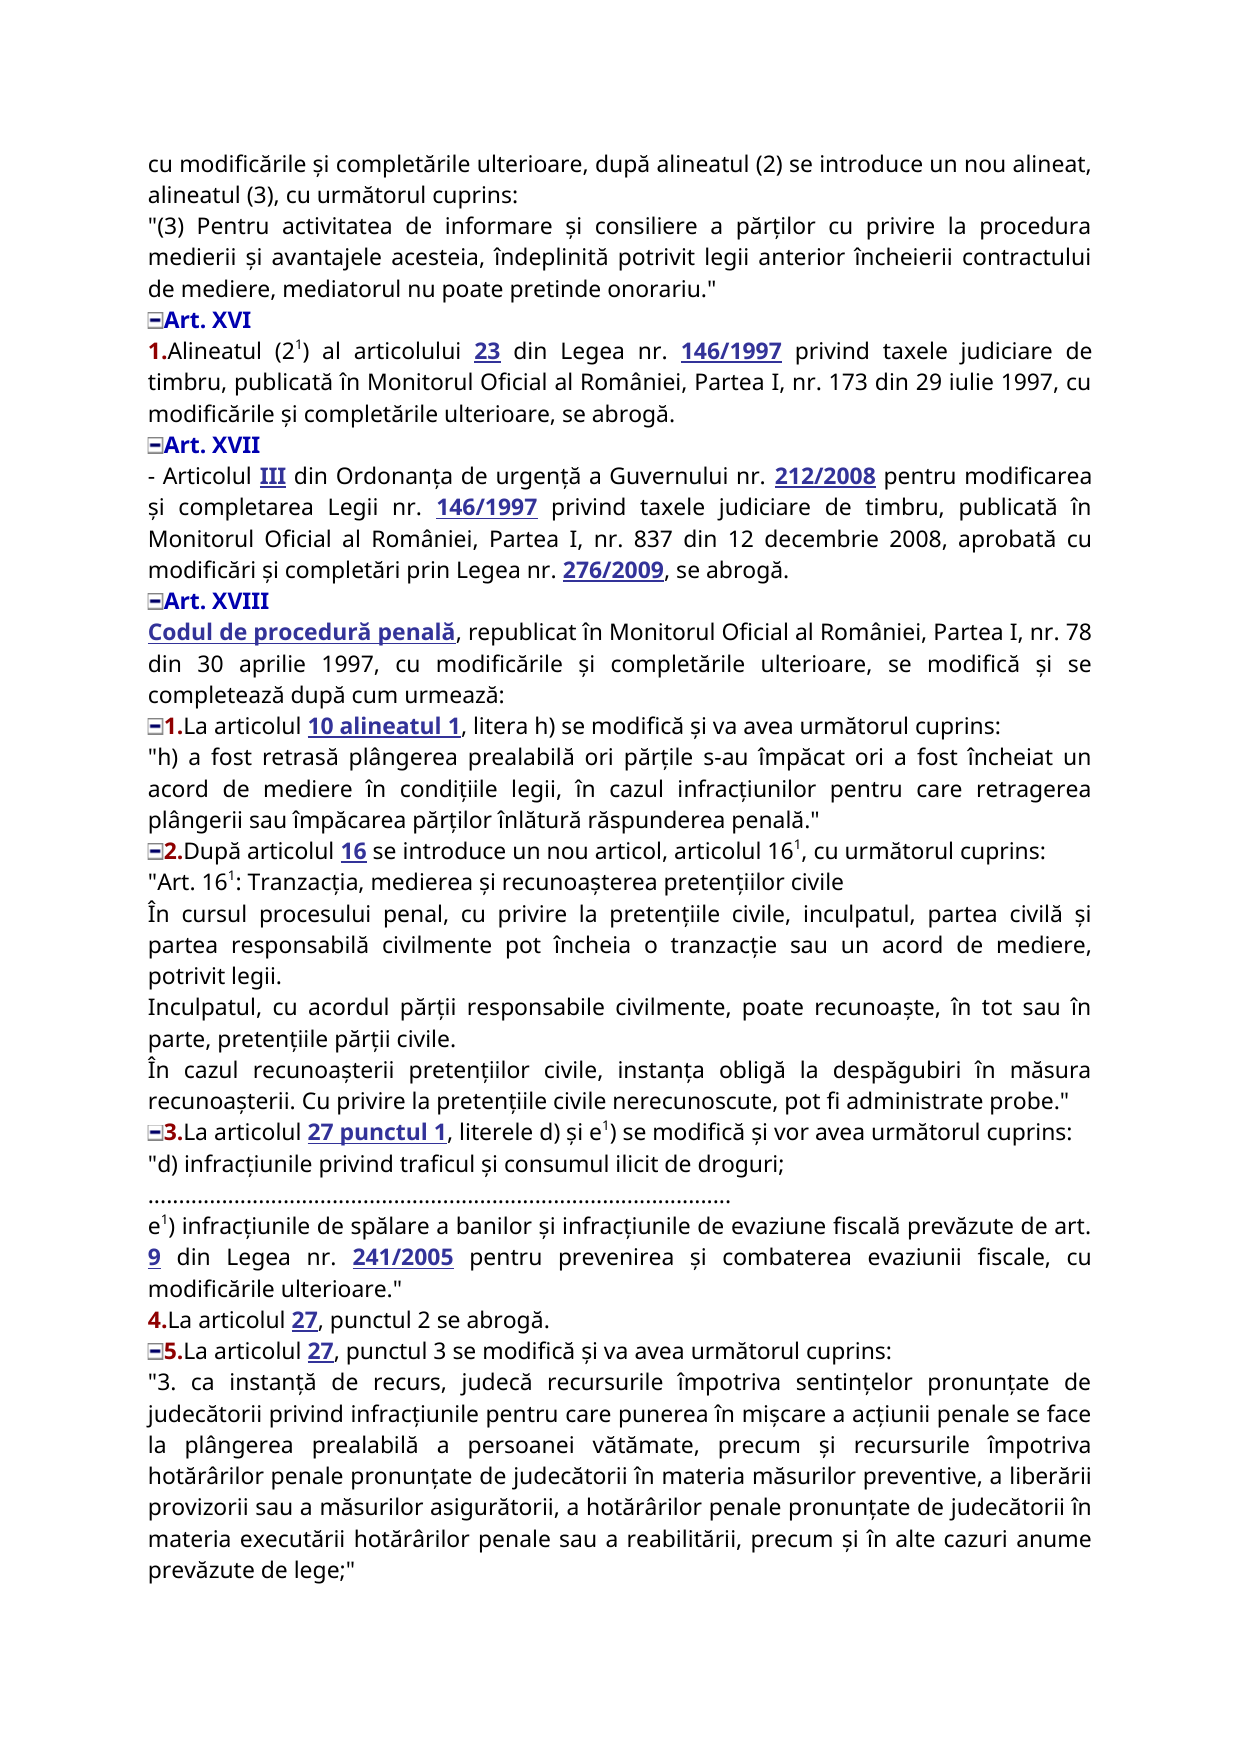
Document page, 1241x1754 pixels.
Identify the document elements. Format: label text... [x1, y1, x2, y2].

text 1.Alineatul (21) al articolului 23 din Legea nr. 146/1997 privind taxele judiciare de timbru, publicată în Monitorul Oficial al României, Partea I, nr. 173 din 29 iulie 1997, cu modificările şi completările ulterioare, se abrogă. [148, 335, 1093, 429]
text 3.La articolul 27 punctul 1, literele d) şi e1) se modifică şi vor avea următorul cuprins: [148, 1116, 1093, 1148]
picture [147, 1125, 164, 1141]
text 1.La articolul 10 alineatul 1, litera h) se modifică şi va avea următorul cuprins: [148, 710, 1093, 741]
picture [147, 593, 164, 610]
text "3. ca instanţă de recurs, judecă recursurile împotriva sentinţelor pronunţate de judecătorii privind infracţiunile pentru care punerea în mişcare a acţiunii penale se face la plângerea prealabilă a persoanei vătămate, precum şi recursurile împotriva hotărârilor penale pronunţate de judecătorii în materia măsurilor preventive, a liberării provizorii sau a măsurilor asigurătorii, a hotărârilor penale pronunţate de judecătorii în materia executării hotărârilor penale sau a reabilitării, precum şi în alte cazuri anume prevăzute de lege;" [148, 1366, 1093, 1585]
text "Art. 161: Tranzacţia, medierea şi recunoaşterea pretenţiilor civile [148, 866, 1093, 898]
text Inculpatul, cu acordul părţii responsabile civilmente, poate recunoaşte, în tot sau în parte, pretenţiile părţii civile. [148, 991, 1093, 1054]
text În cursul procesului penal, cu privire la pretenţiile civile, inculpatul, partea civilă şi partea responsabilă civilmente pot încheia o tranzacţie sau un acord de mediere, potrivit legii. [148, 898, 1093, 991]
picture [147, 1343, 164, 1360]
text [148, 148, 1093, 210]
text "d) infracţiunile privind traficul şi consumul ilicit de droguri; [148, 1148, 1093, 1179]
text 5.La articolul 27, punctul 3 se modifică şi va avea următorul cuprins: [148, 1335, 1093, 1366]
text În cazul recunoaşterii pretenţiilor civile, instanţa obligă la despăgubiri în măsura recunoaşterii. Cu privire la pretenţiile civile nerecunoscute, pot fi administrate probe." [148, 1054, 1093, 1116]
text 2.După articolul 16 se introduce un nou articol, articolul 161, cu următorul cuprins: [148, 835, 1093, 866]
text Codul de procedură penală, republicat în Monitorul Oficial al României, Partea I, nr. 78 din 30 aprilie 1997, cu modificările şi completările ulterioare, se modifică şi se completează după cum urmează: [148, 616, 1093, 710]
text Art. XVI [148, 304, 1093, 335]
picture [147, 312, 164, 329]
text e1) infracţiunile de spălare a banilor şi infracţiunile de evaziune fiscală prevăzute de art. 9 din Legea nr. 241/2005 pentru prevenirea şi combaterea evaziunii fiscale, cu modificările ulterioare." [148, 1210, 1093, 1304]
text Art. XVII [148, 429, 1093, 460]
text 4.La articolul 27, punctul 2 se abrogă. [148, 1304, 1093, 1335]
text "h) a fost retrasă plângerea prealabilă ori părţile s-au împăcat ori a fost încheiat un acord de mediere în condiţiile legii, în cazul infracţiunilor pentru care retragerea plângerii sau împăcarea părţilor înlătură răspunderea penală." [148, 741, 1093, 835]
text "(3) Pentru activitatea de informare şi consiliere a părţilor cu privire la procedura medierii şi avantajele acesteia, îndeplinită potrivit legii anterior încheierii contractului de mediere, mediatorul nu poate pretinde onorariu." [148, 210, 1093, 304]
picture [147, 718, 164, 735]
text Art. XVIII [148, 585, 1093, 616]
picture [147, 843, 164, 860]
text - Articolul III din Ordonanţa de urgenţă a Guvernului nr. 212/2008 pentru modificarea şi completarea Legii nr. 146/1997 privind taxele judiciare de timbru, publicată în Monitorul Oficial al României, Partea I, nr. 837 din 12 decembrie 2008, aprobată cu modificări şi completări prin Legea nr. 276/2009, se abrogă. [148, 460, 1093, 585]
picture [147, 437, 164, 454]
text ............................................................................................... [148, 1179, 1093, 1210]
